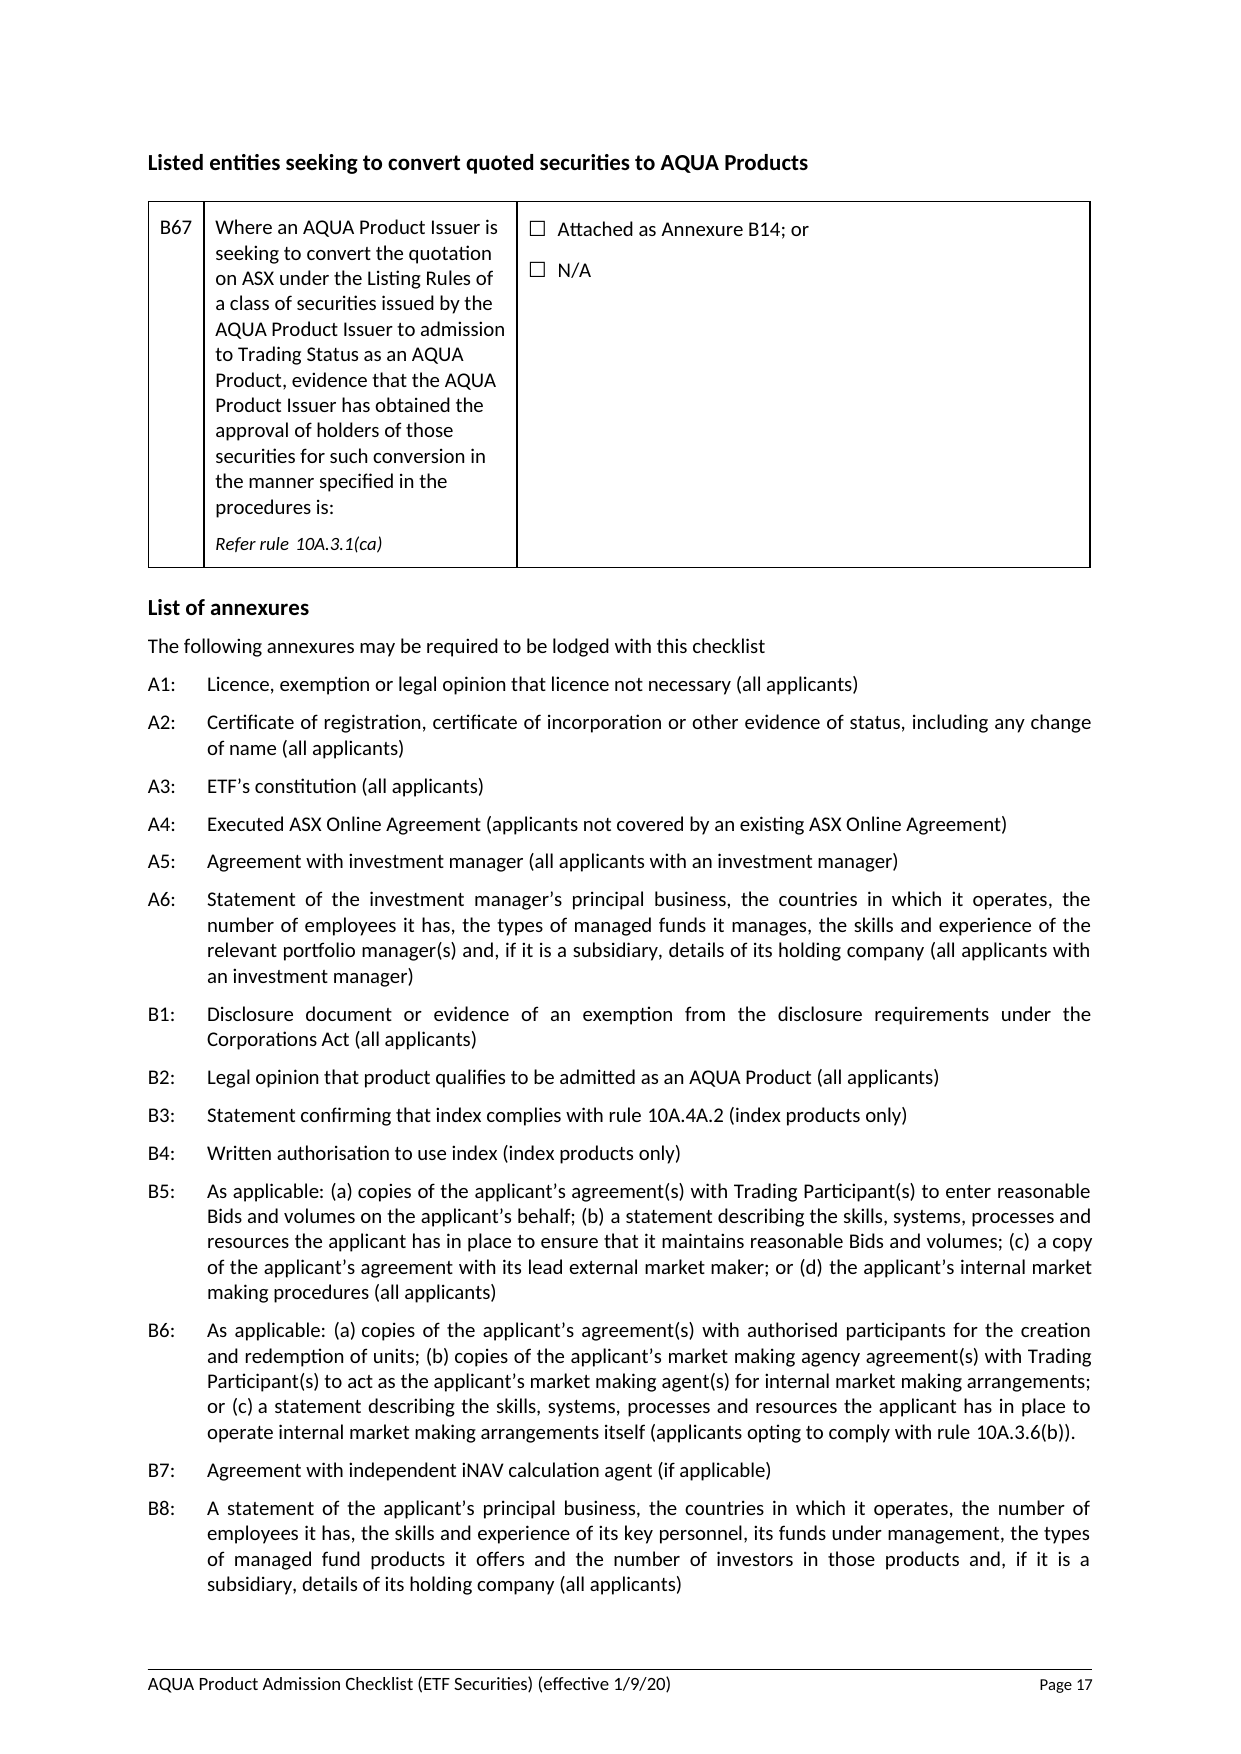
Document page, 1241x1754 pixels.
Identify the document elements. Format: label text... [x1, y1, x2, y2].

text A4: Executed ASX Online Agreement (applicants not covered by an existing ASX Online Agreement) [148, 811, 1092, 836]
table_header Where an AQUA Product Issuer is seeking to convert the quotation on ASX under the Listing Rules of a class of securities issued by the AQUA Product Issuer to admission to Trading Status as an AQUA Product, evidence that the AQUA Product Issuer has obtained the approval of holders of those securities for such conversion in the manner specified in the procedures is: Refer rule 10A.3.1(ca) [205, 202, 516, 567]
text B7: Agreement with independent iNAV calculation agent (if applicable) [148, 1457, 1092, 1482]
subtitle List of annexures [148, 593, 1092, 621]
text A5: Agreement with investment manager (all applicants with an investment manager) [148, 849, 1092, 874]
table_header Attached as Annexure B14; or N/A [518, 202, 1089, 567]
text B1: Disclosure document or evidence of an exemption from the disclosure requirements under the Corporations Act (all applicants) [148, 1001, 1092, 1052]
subtitle Listed entities seeking to convert quoted securities to AQUA Products [148, 148, 1092, 176]
text B8: A statement of the applicant’s principal business, the countries in which it operates, the number of employees it has, the skills and experience of its key personnel, its funds under management, the types of managed fund products it offers and the number of investors in those products and, if it is a subsidiary, details of its holding company (all applicants) [148, 1495, 1092, 1597]
text The following annexures may be required to be lodged with this checklist [148, 634, 1092, 659]
text A6: Statement of the investment manager’s principal business, the countries in which it operates, the number of employees it has, the types of managed funds it manages, the skills and experience of the relevant portfolio manager(s) and, if it is a subsidiary, details of its holding company (all applicants with an investment manager) [148, 887, 1092, 988]
text A2: Certificate of registration, certificate of incorporation or other evidence of status, including any change of name (all applicants) [148, 709, 1092, 760]
text B5: As applicable: (a) copies of the applicant’s agreement(s) with Trading Participant(s) to enter reasonable Bids and volumes on the applicant’s behalf; (b) a statement describing the skills, systems, processes and resources the applicant has in place to ensure that it maintains reasonable Bids and volumes; (c) a copy of the applicant’s agreement with its lead external market maker; or (d) the applicant’s internal market making procedures (all applicants) [148, 1178, 1092, 1305]
text B6: As applicable: (a) copies of the applicant’s agreement(s) with authorised participants for the creation and redemption of units; (b) copies of the applicant’s market making agency agreement(s) with Trading Participant(s) to act as the applicant’s market making agent(s) for internal market making arrangements; or (c) a statement describing the skills, systems, processes and resources the applicant has in place to operate internal market making arrangements itself (applicants opting to comply with rule 10A.3.6(b)). [148, 1317, 1092, 1444]
table_header [149, 202, 203, 567]
text B3: Statement confirming that index complies with rule 10A.4A.2 (index products only) [148, 1102, 1092, 1127]
text B2: Legal opinion that product qualifies to be admitted as an AQUA Product (all applicants) [148, 1064, 1092, 1089]
text A3: ETF’s constitution (all applicants) [148, 773, 1092, 798]
text B4: Written authorisation to use index (index products only) [148, 1140, 1092, 1165]
text A1: Licence, exemption or legal opinion that licence not necessary (all applicants) [148, 672, 1092, 697]
